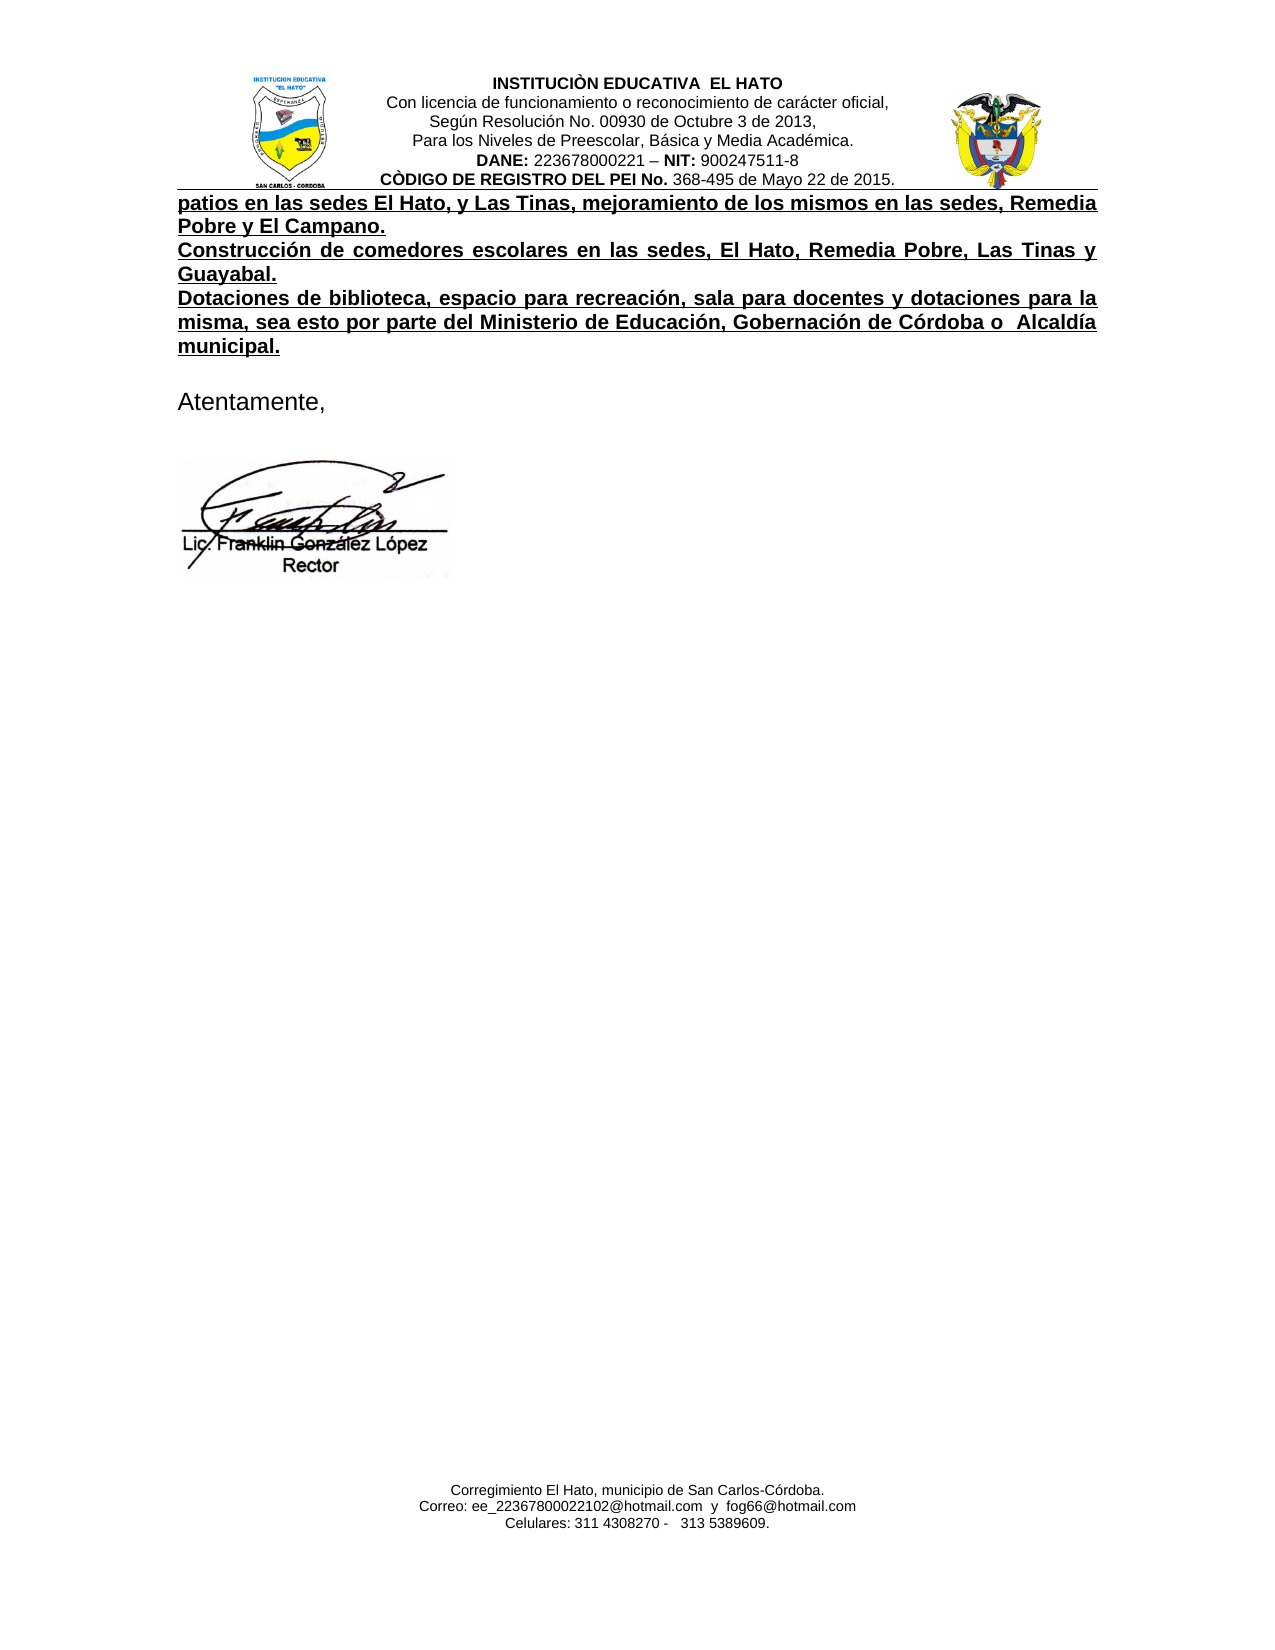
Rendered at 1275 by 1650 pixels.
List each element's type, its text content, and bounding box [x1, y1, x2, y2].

text Dotaciones de biblioteca, espacio para recreación, sala para docentes y dotaciones para la misma, sea esto por parte del Ministerio de Educación, Gobernación de Córdoba o Alcaldía municipal. [177, 286, 1098, 307]
text Atentamente, [177, 387, 1098, 416]
picture [250, 76, 329, 189]
text Construcción de comedores escolares en las sedes, El Hato, Remedia Pobre, Las Tinas y Guayabal. [177, 238, 1098, 286]
picture [951, 93, 1042, 189]
text Dotaciones de biblioteca, espacio para recreación, sala para docentes y dotaciones para la misma, sea esto por parte del Ministerio de Educación, Gobernación de Córdoba o Alcaldía municipal. [177, 308, 1098, 358]
